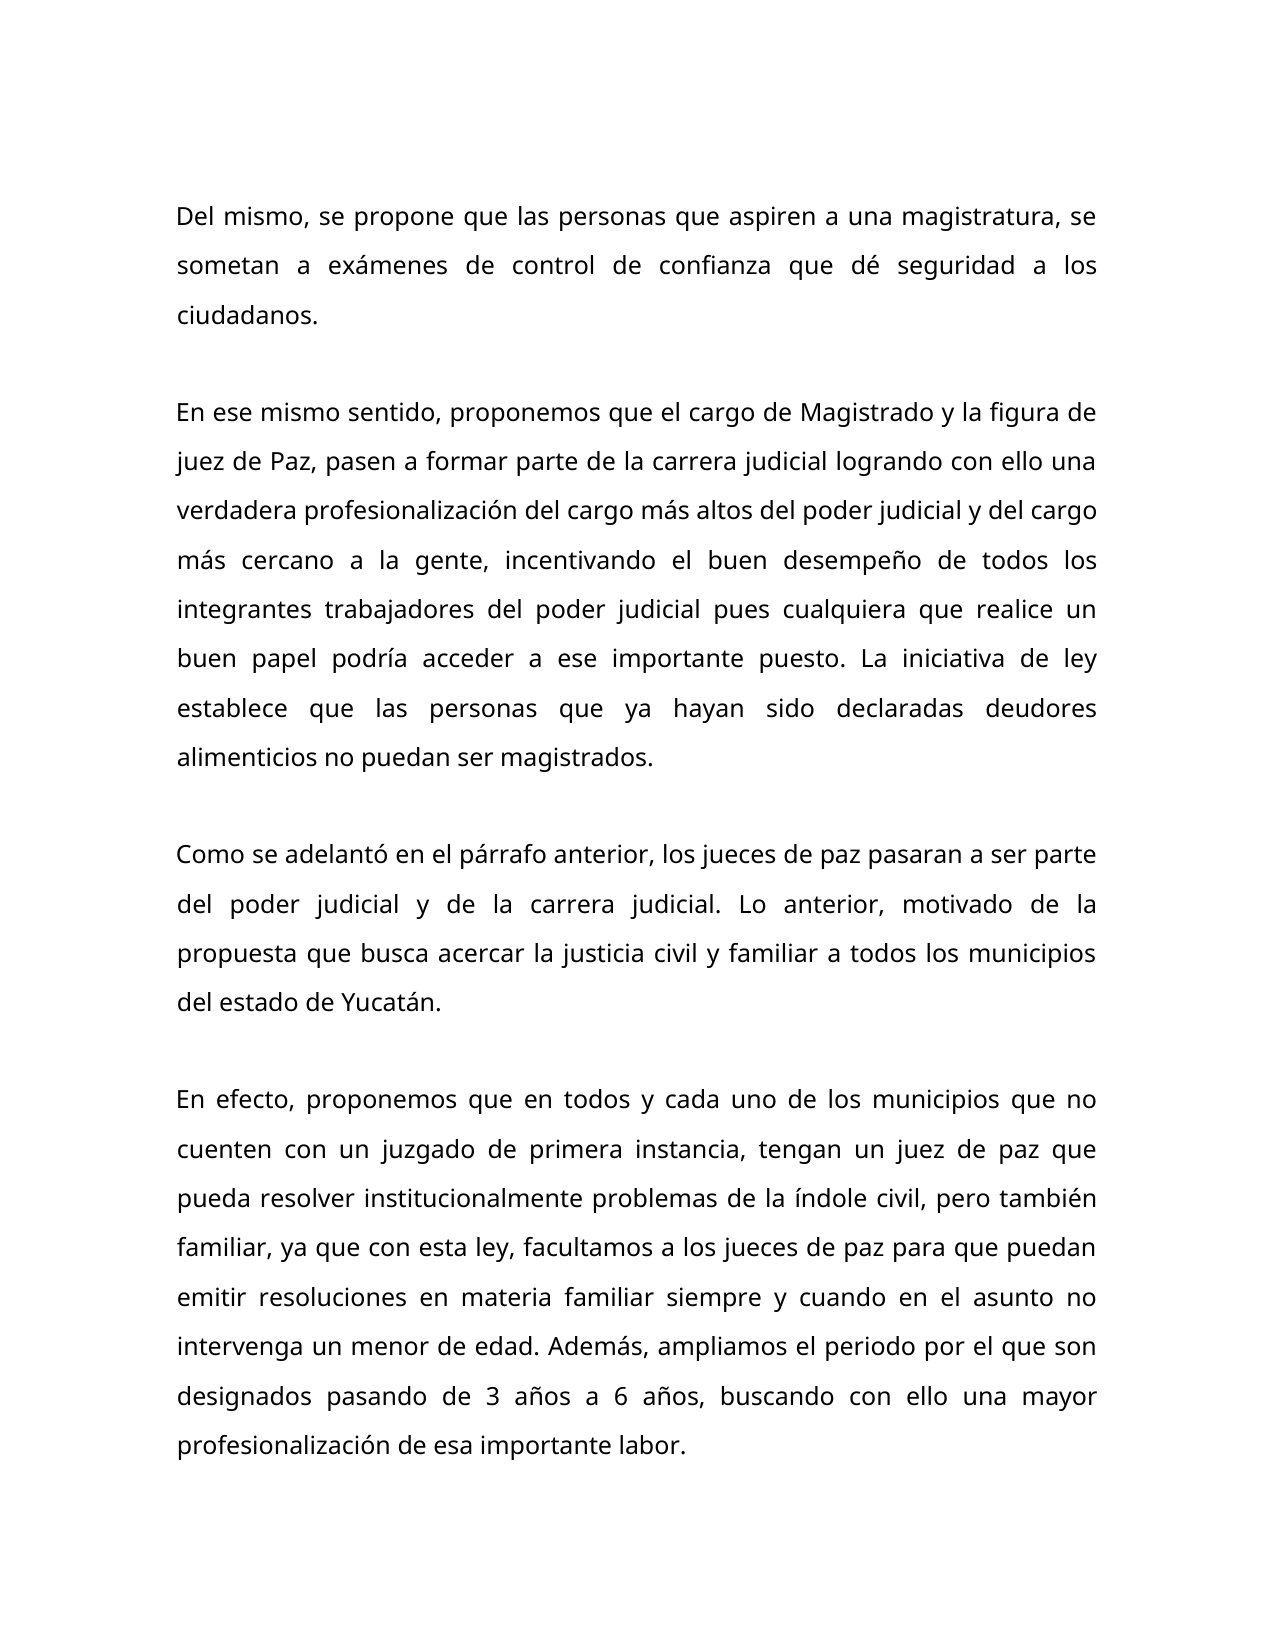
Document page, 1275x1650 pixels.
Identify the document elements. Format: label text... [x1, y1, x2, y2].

text En efecto, proponemos que en todos y cada uno de los municipios que no cuenten con un juzgado de primera instancia, tengan un juez de paz que pueda resolver institucionalmente problemas de la índole civil, pero también familiar, ya que con esta ley, facultamos a los jueces de paz para que puedan emitir resoluciones en materia familiar siempre y cuando en el asunto no intervenga un menor de edad. Además, ampliamos el periodo por el que son designados pasando de 3 años a 6 años, buscando con ello una mayor profesionalización de esa importante labor. [176, 1082, 1098, 1462]
text Del mismo, se propone que las personas que aspiren a una magistratura, se sometan a exámenes de control de confianza que dé seguridad a los ciudadanos. [176, 198, 1098, 331]
text En ese mismo sentido, proponemos que el cargo de Magistrado y la figura de juez de Paz, pasen a formar parte de la carrera judicial logrando con ello una verdadera profesionalización del cargo más altos del poder judicial y del cargo más cercano a la gente, incentivando el buen desempeño de todos los integrantes trabajadores del poder judicial pues cualquiera que realice un buen papel podría acceder a ese importante puesto. La iniciativa de ley establece que las personas que ya hayan sido declaradas deudores alimenticios no puedan ser magistrados. [176, 394, 1098, 774]
text Como se adelantó en el párrafo anterior, los jueces de paz pasaran a ser parte del poder judicial y de la carrera judicial. Lo anterior, motivado de la propuesta que busca acercar la justicia civil y familiar a todos los municipios del estado de Yucatán. [176, 837, 1098, 1019]
